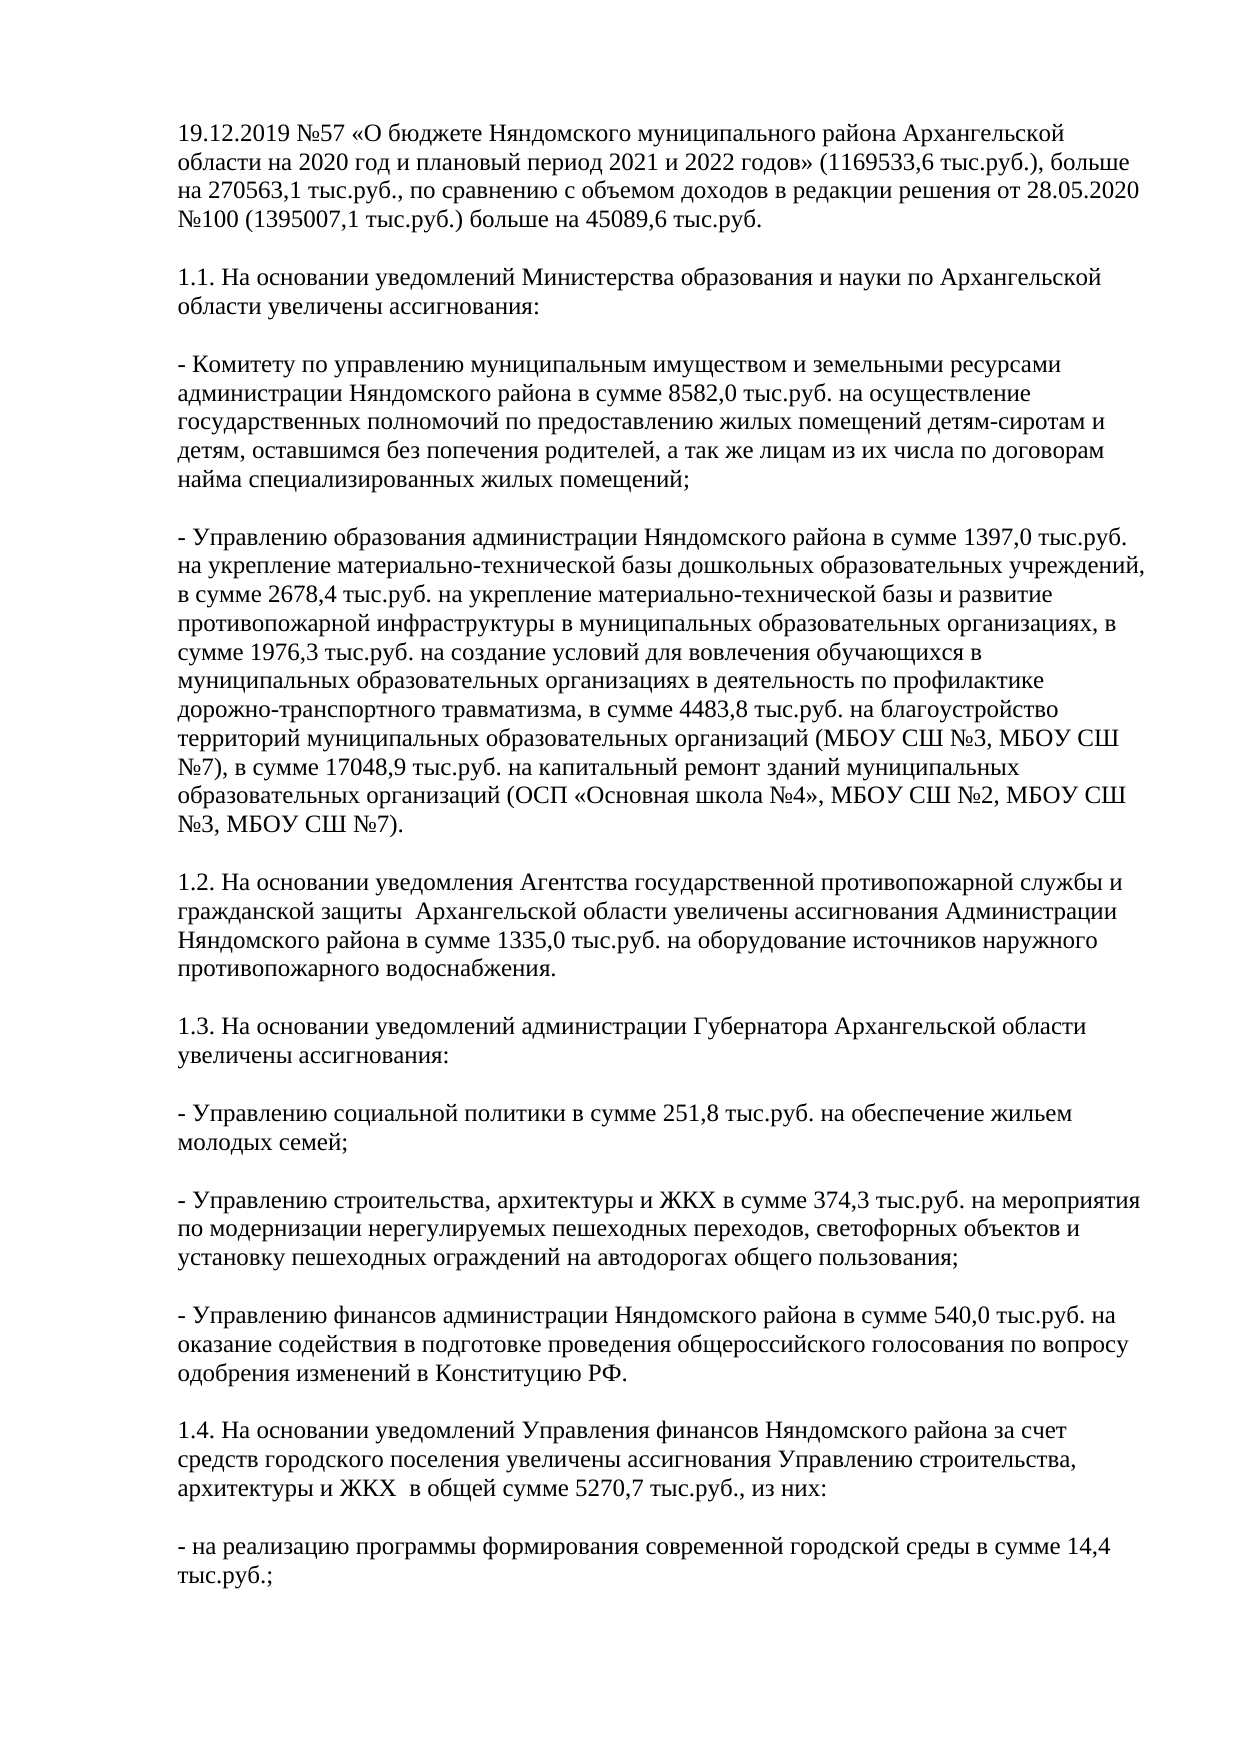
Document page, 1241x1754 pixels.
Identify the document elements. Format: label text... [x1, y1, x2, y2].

text - Управлению строительства, архитектуры и ЖКХ в сумме 374,3 тыс.руб. на мероприятия по модернизации нерегулируемых пешеходных переходов, светофорных объектов и установку пешеходных ограждений на автодорогах общего пользования; [177, 1185, 1152, 1271]
text 1.2. На основании уведомления Агентства государственной противопожарной службы и гражданской защиты Архангельской области увеличены ассигнования Администрации Няндомского района в сумме 1335,0 тыс.руб. на оборудование источников наружного противопожарного водоснабжения. [177, 867, 1152, 982]
text - Управлению социальной политики в сумме 251,8 тыс.руб. на обеспечение жильем молодых семей; [177, 1098, 1152, 1156]
text - на реализацию программы формирования современной городской среды в сумме 14,4 тыс.руб.; [177, 1531, 1152, 1588]
text 1.3. На основании уведомлений администрации Губернатора Архангельской области увеличены ассигнования: [177, 1011, 1152, 1069]
text - Управлению финансов администрации Няндомского района в сумме 540,0 тыс.руб. на оказание содействия в подготовке проведения общероссийского голосования по вопросу одобрения изменений в Конституцию РФ. [177, 1300, 1152, 1386]
text 1.1. На основании уведомлений Министерства образования и науки по Архангельской области увеличены ассигнования: [177, 262, 1152, 320]
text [177, 118, 1152, 233]
text 1.4. На основании уведомлений Управления финансов Няндомского района за счет средств городского поселения увеличены ассигнования Управлению строительства, архитектуры и ЖКХ в общей сумме 5270,7 тыс.руб., из них: [177, 1416, 1152, 1502]
text - Комитету по управлению муниципальным имуществом и земельными ресурсами администрации Няндомского района в сумме 8582,0 тыс.руб. на осуществление государственных полномочий по предоставлению жилых помещений детям-сиротам и детям, оставшимся без попечения родителей, а так же лицам из их числа по договорам найма специализированных жилых помещений; [177, 349, 1152, 493]
text - Управлению образования администрации Няндомского района в сумме 1397,0 тыс.руб. на укрепление материально-технической базы дошкольных образовательных учреждений, в сумме 2678,4 тыс.руб. на укрепление материально-технической базы и развитие противопожарной инфраструктуры в муниципальных образовательных организациях, в сумме 1976,3 тыс.руб. на создание условий для вовлечения обучающихся в муниципальных образовательных организациях в деятельность по профилактике дорожно-транспортного травматизма, в сумме 4483,8 тыс.руб. на благоустройство территорий муниципальных образовательных организаций (МБОУ СШ №3, МБОУ СШ №7), в сумме 17048,9 тыс.руб. на капитальный ремонт зданий муниципальных образовательных организаций (ОСП «Основная школа №4», МБОУ СШ №2, МБОУ СШ №3, МБОУ СШ №7). [177, 522, 1152, 838]
